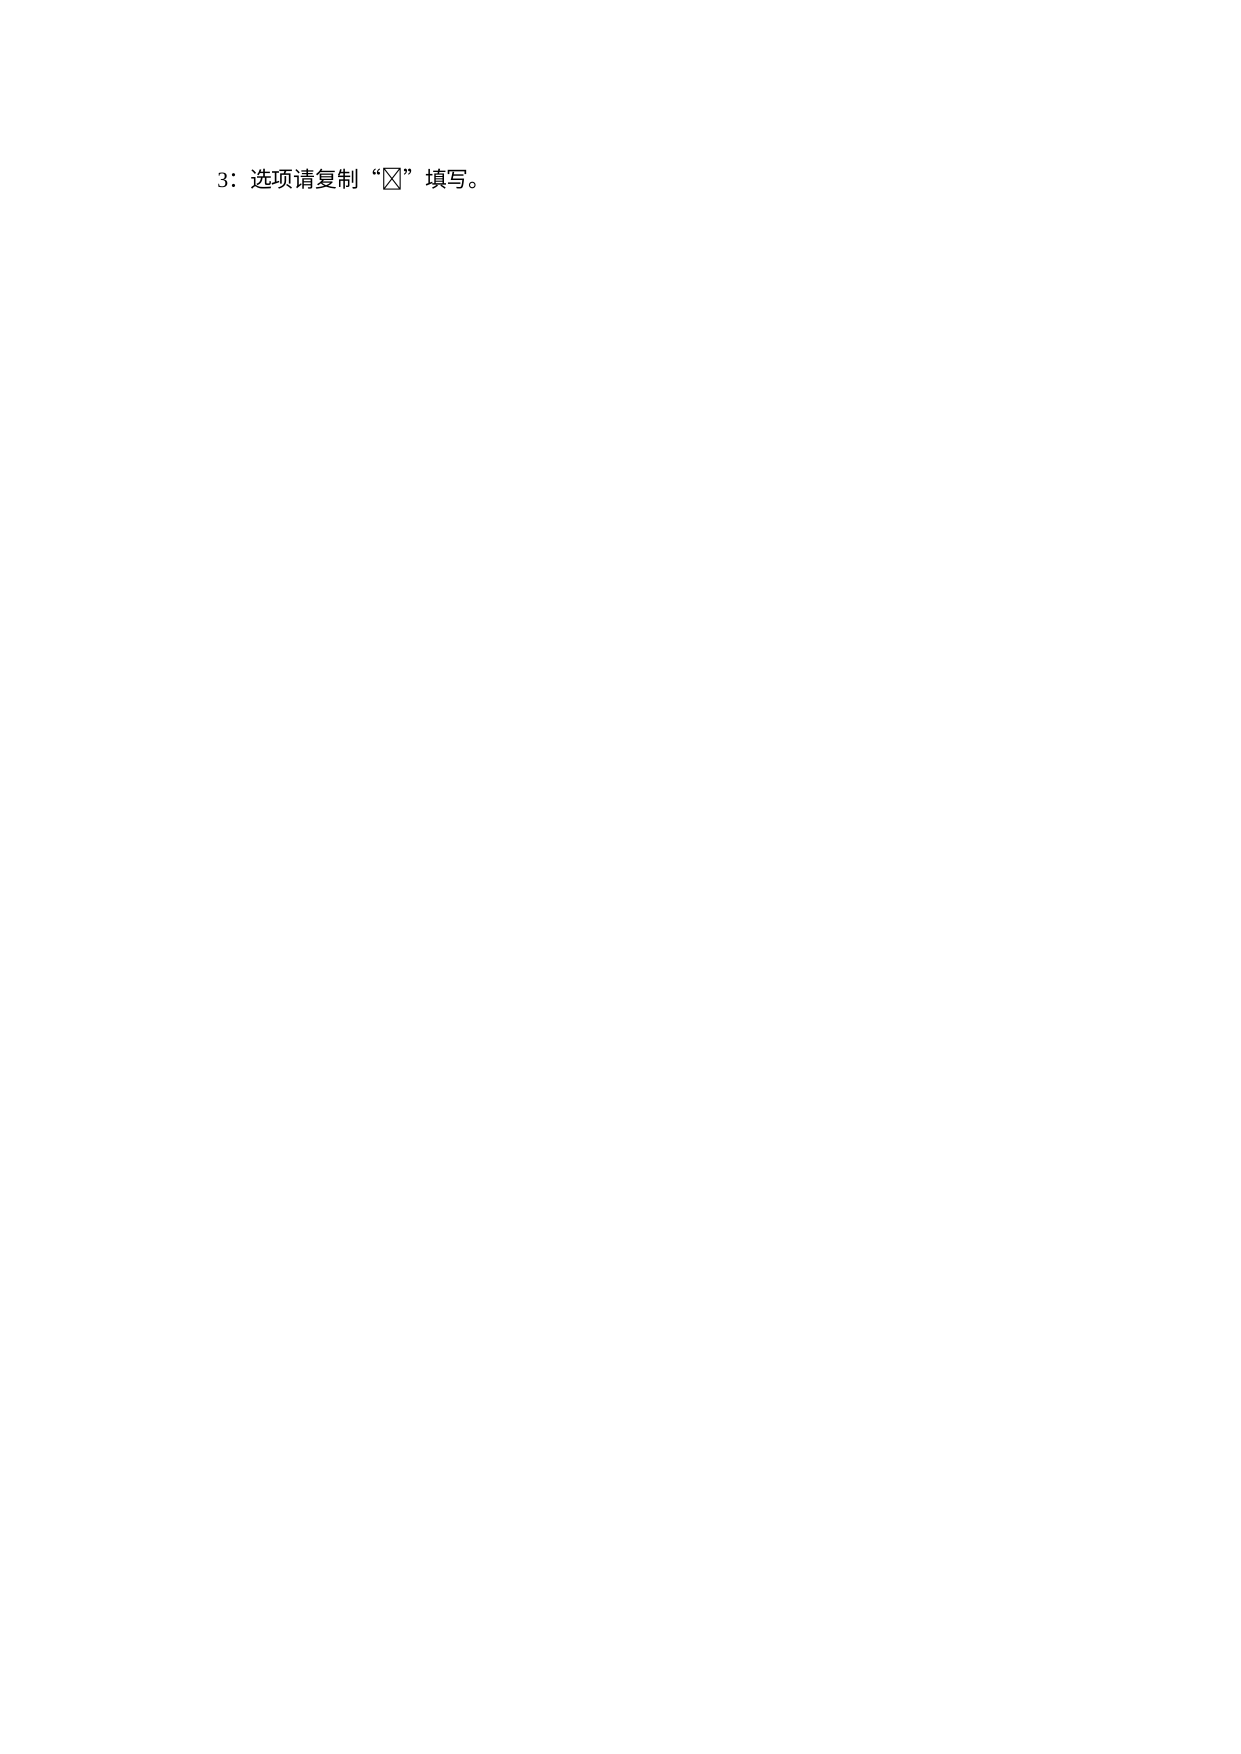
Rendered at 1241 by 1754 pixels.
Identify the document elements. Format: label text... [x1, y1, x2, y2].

text 3：选项请复制“”填写。 [187, 162, 1053, 194]
